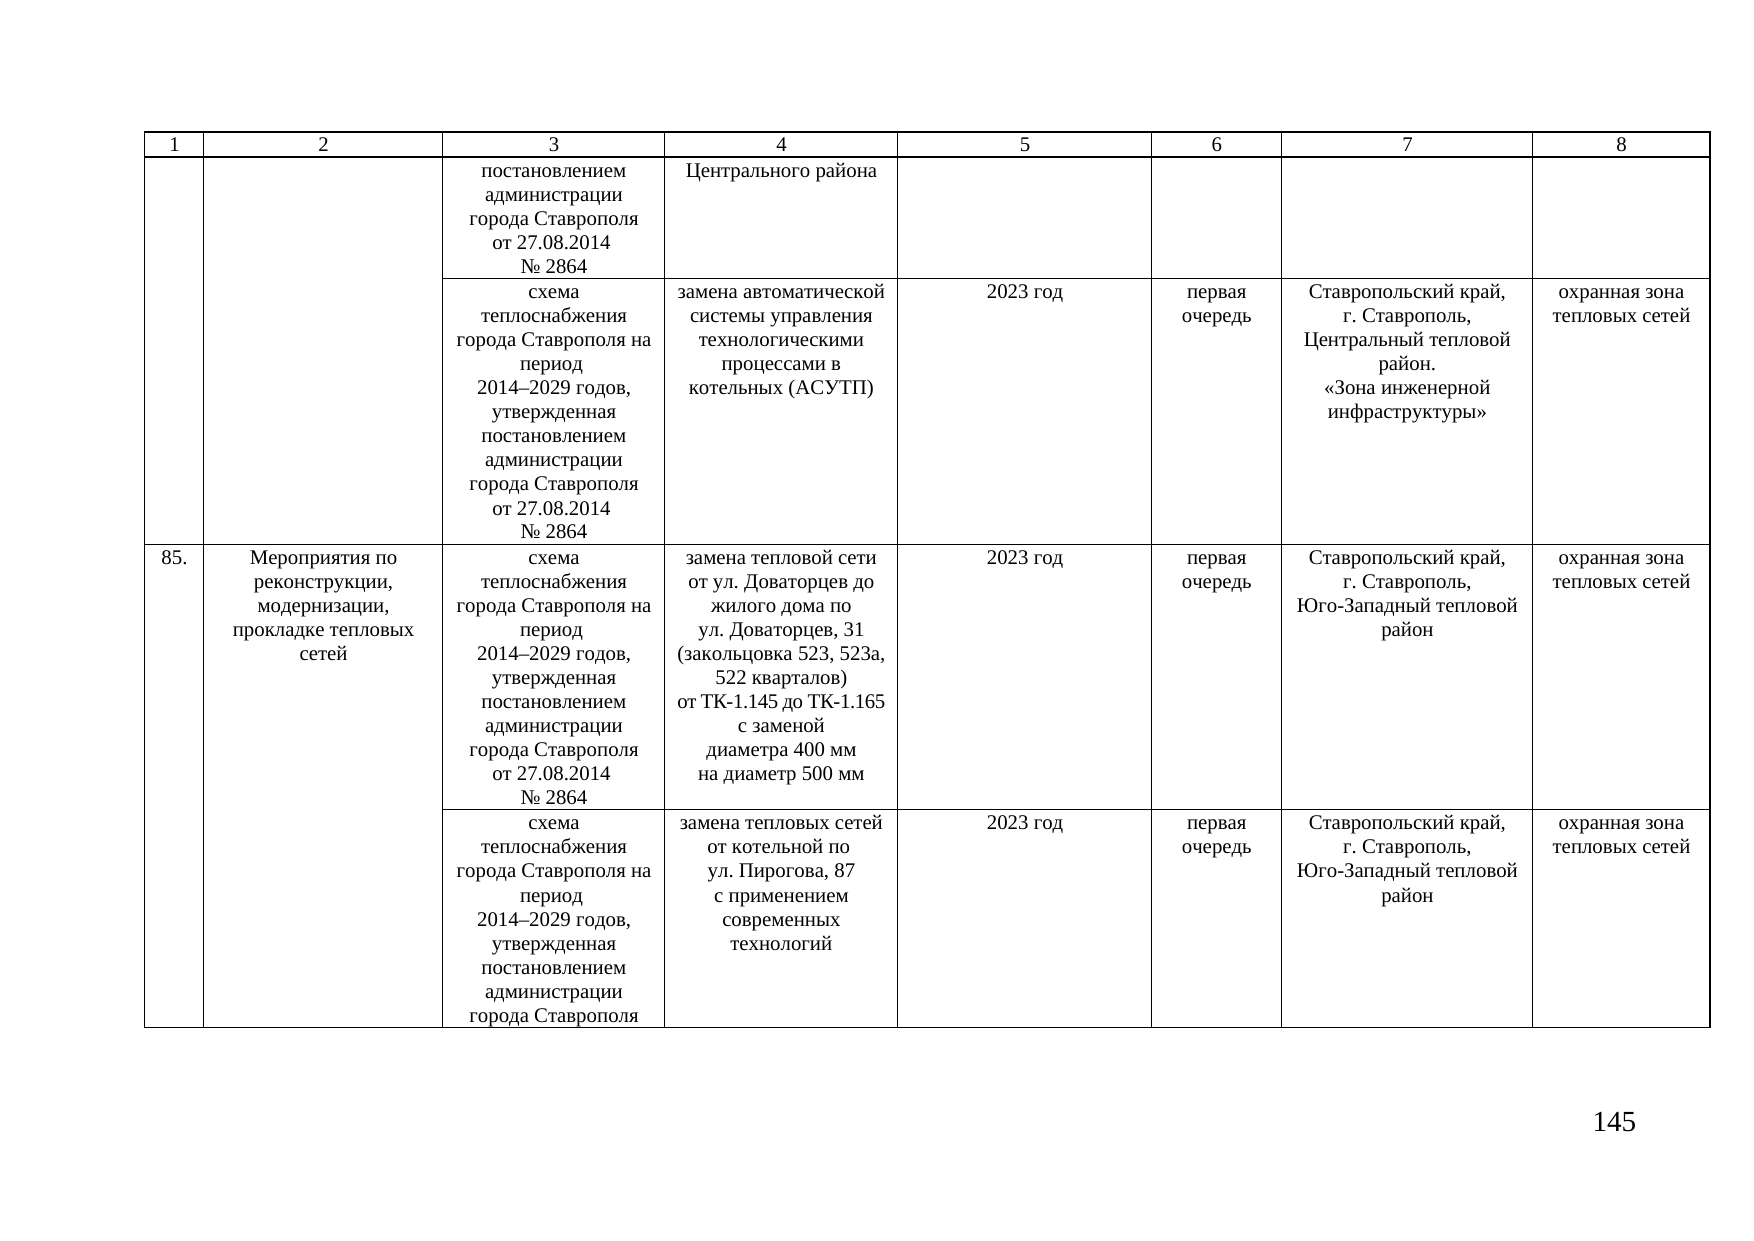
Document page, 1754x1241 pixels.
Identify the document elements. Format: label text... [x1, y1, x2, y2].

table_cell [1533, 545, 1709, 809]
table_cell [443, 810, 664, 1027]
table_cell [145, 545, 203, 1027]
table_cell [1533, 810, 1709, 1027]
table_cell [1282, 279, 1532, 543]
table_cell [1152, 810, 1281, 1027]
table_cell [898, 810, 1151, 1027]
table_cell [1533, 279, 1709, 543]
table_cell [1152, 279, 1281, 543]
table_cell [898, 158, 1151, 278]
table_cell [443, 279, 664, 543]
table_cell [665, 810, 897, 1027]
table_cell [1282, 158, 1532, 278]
table_header 8 [1533, 133, 1709, 156]
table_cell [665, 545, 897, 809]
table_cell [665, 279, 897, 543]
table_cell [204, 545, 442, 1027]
table_header 3 [443, 133, 664, 156]
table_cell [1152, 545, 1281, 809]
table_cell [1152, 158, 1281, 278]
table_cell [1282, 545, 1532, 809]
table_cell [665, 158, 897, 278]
table_header 7 [1282, 133, 1532, 156]
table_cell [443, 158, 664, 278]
table_header 2 [204, 133, 442, 156]
table_header 1 [145, 133, 203, 156]
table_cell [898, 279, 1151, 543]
table_header 5 [898, 133, 1151, 156]
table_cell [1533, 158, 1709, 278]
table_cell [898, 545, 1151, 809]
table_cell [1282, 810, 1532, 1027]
table_header 4 [665, 133, 897, 156]
table_header 6 [1152, 133, 1281, 156]
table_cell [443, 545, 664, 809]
